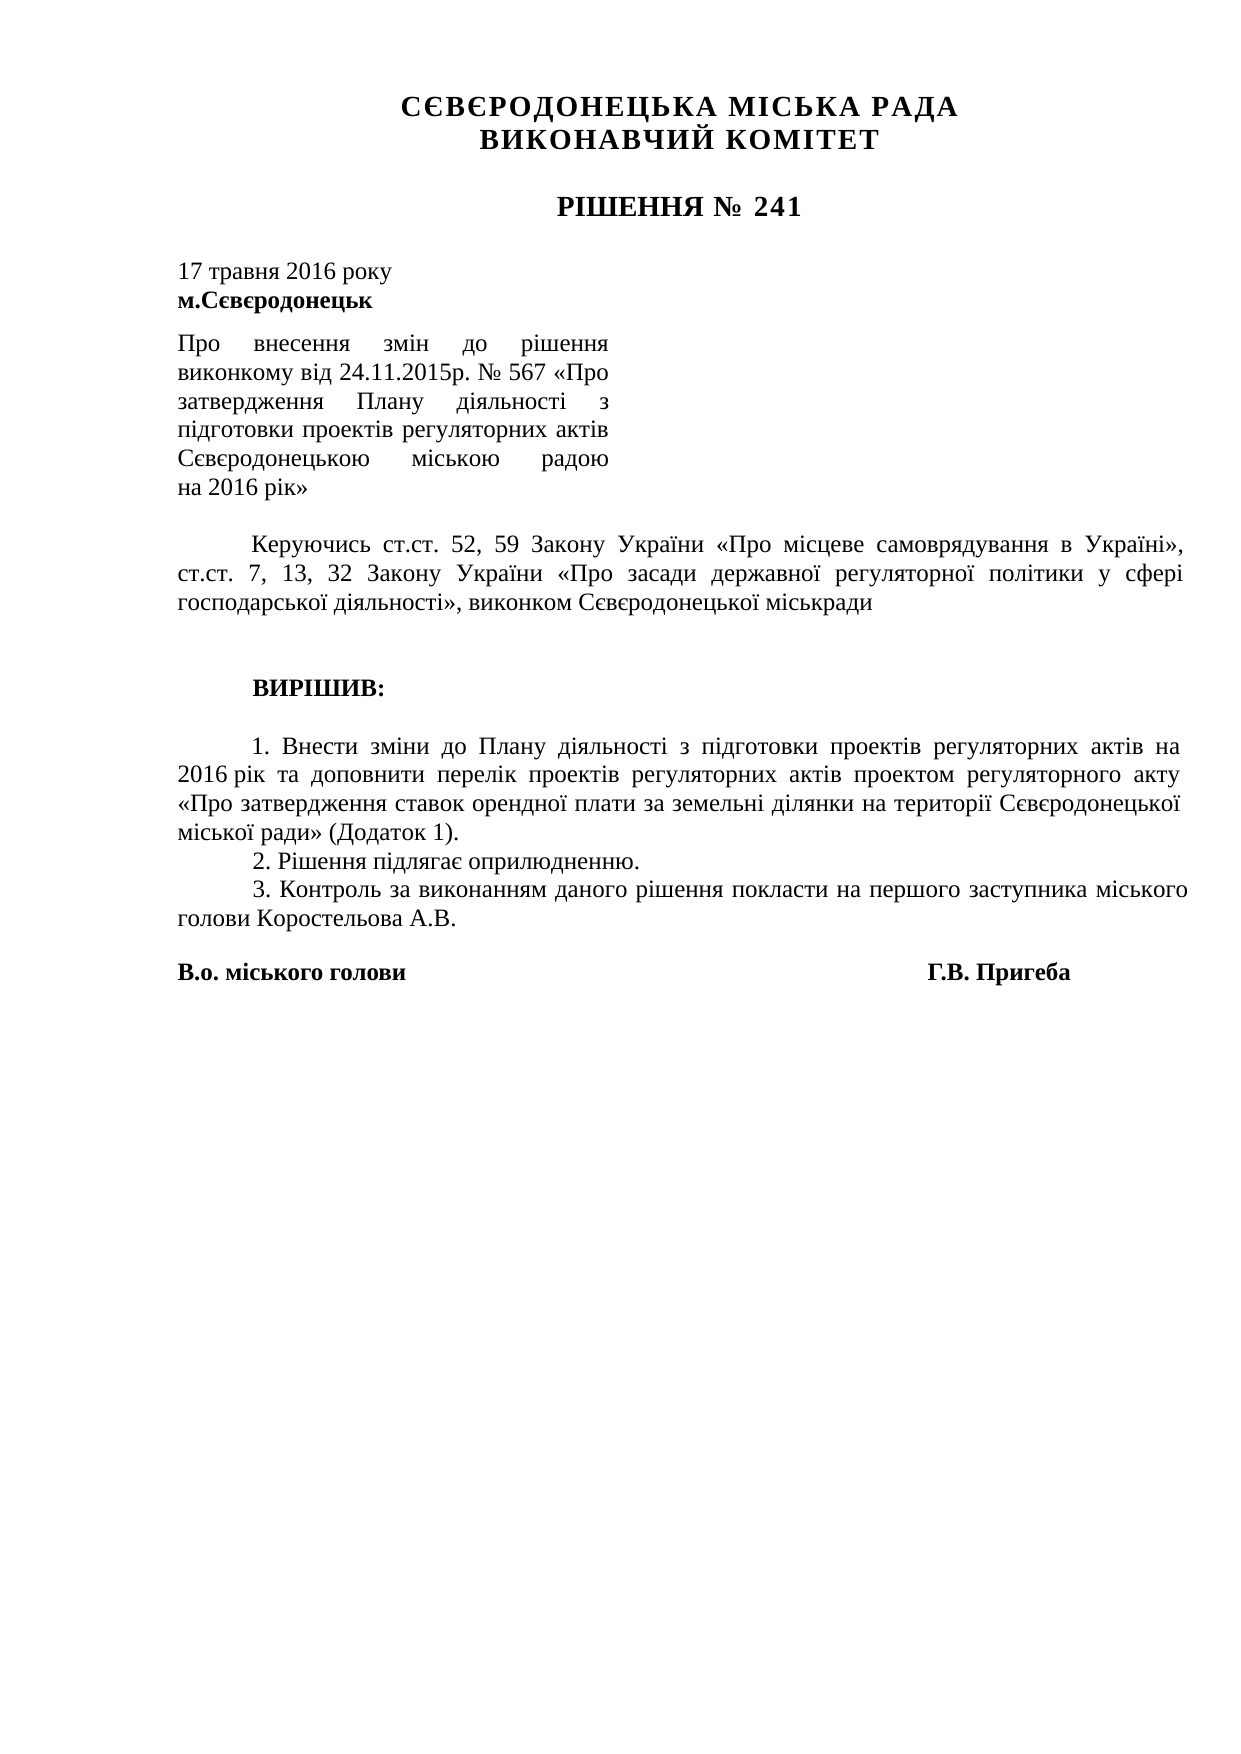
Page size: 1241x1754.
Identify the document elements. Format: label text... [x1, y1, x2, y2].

subtitle РІШЕННЯ № 241 [177, 189, 1181, 223]
subtitle Керуючись ст.ст. 52, 59 Закону України «Про місцеве самоврядування в Україні», ст.ст. 7, 13, 32 Закону України «Про засади державної регуляторної політики у сфері господарської діяльності», виконком Сєвєродонецької міськради [177, 529, 1185, 616]
text м.Сєвєродонецьк [177, 285, 1181, 314]
title СЄВЄРОДОНЕЦЬКА МІСЬКА РАДА [177, 89, 1181, 122]
text 2. Рішення підлягає оприлюдненню. [177, 846, 1190, 874]
subtitle ВИКОНАВЧИЙ КОМІТЕТ [177, 122, 1181, 156]
text ВИРІШИВ: [177, 673, 1185, 702]
text 17 травня 2016 року [177, 256, 1181, 285]
text 1. Внести зміни до Плану діяльності з підготовки проектів регуляторних актів на 2016 рік та доповнити перелік проектів регуляторних актів проектом регуляторного акту «Про затвердження ставок орендної плати за земельні ділянки на території Сєвєродонецької міської ради» (Додаток 1). [177, 731, 1181, 846]
text 3. Контроль за виконанням даного рішення покласти на першого заступника міського голови Коростельова А.В. [177, 874, 1190, 932]
subtitle В.о. міського голови Г.В. Пригеба [177, 957, 1171, 986]
text Про внесення змін до рішення виконкому від 24.11.2015р. № 567 «Про затвердження Плану діяльності з підготовки проектів регуляторних актів Сєвєродонецькою міською радою на 2016 рік» [177, 328, 609, 501]
